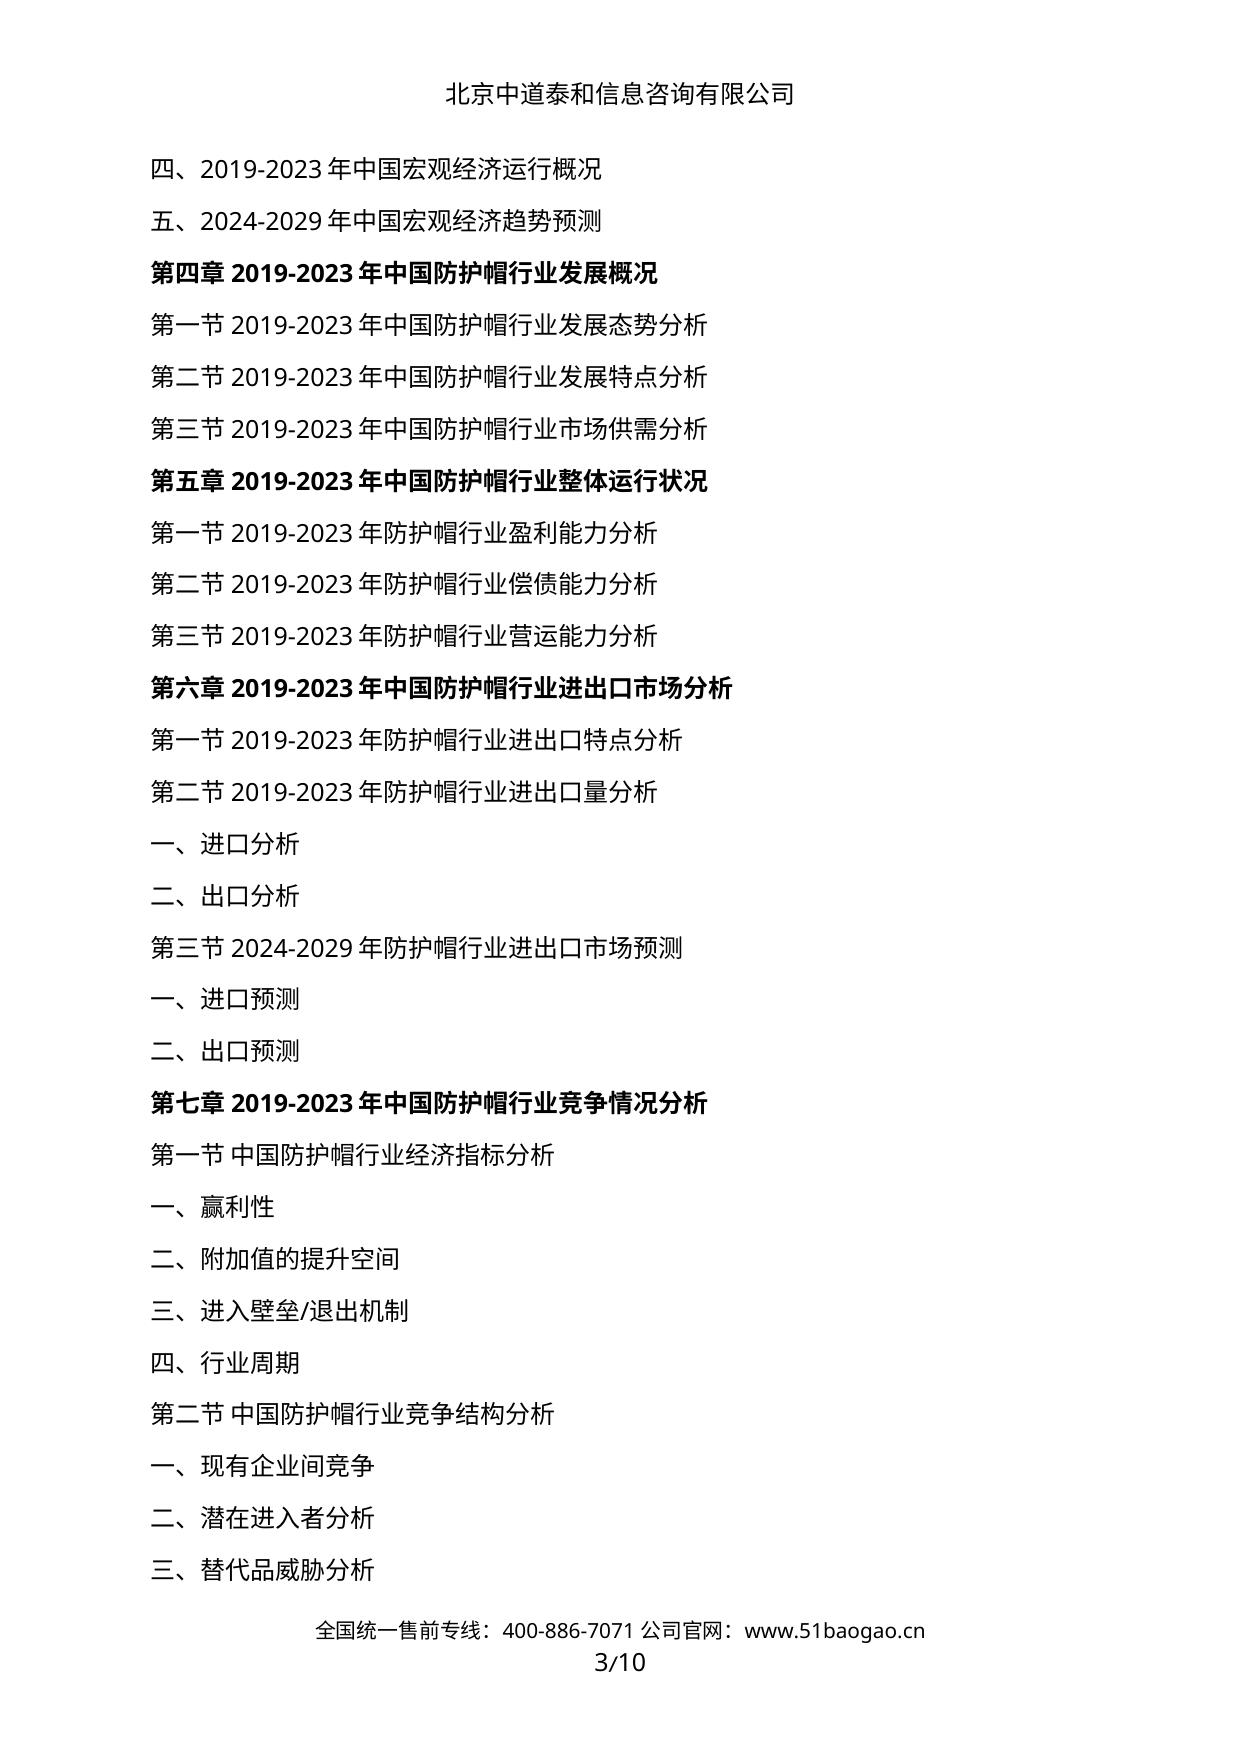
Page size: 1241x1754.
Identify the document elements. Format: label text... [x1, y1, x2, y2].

text 三、替代品威胁分析 [150, 1551, 1090, 1587]
text 四、行业周期 [150, 1343, 1090, 1379]
text 一、进口预测 [150, 980, 1090, 1016]
text 第二节 2019-2023年防护帽行业偿债能力分析 [150, 565, 1090, 601]
text 二、出口预测 [150, 1032, 1090, 1068]
text 四、2019-2023年中国宏观经济运行概况 [150, 150, 1090, 186]
text 第二节 2019-2023年防护帽行业进出口量分析 [150, 772, 1090, 809]
text 第一节 2019-2023年防护帽行业盈利能力分析 [150, 513, 1090, 549]
text 三、进入壁垒/退出机制 [150, 1291, 1090, 1327]
text 第五章 2019-2023年中国防护帽行业整体运行状况 [150, 461, 1090, 497]
text 二、出口分析 [150, 876, 1090, 912]
text 二、附加值的提升空间 [150, 1239, 1090, 1276]
text 第三节 2019-2023年中国防护帽行业市场供需分析 [150, 409, 1090, 446]
text 第七章 2019-2023年中国防护帽行业竞争情况分析 [150, 1084, 1090, 1120]
text 五、2024-2029年中国宏观经济趋势预测 [150, 202, 1090, 238]
text 第六章 2019-2023年中国防护帽行业进出口市场分析 [150, 669, 1090, 705]
text 第二节 2019-2023年中国防护帽行业发展特点分析 [150, 357, 1090, 394]
text 二、潜在进入者分析 [150, 1499, 1090, 1535]
text 一、现有企业间竞争 [150, 1447, 1090, 1483]
text 第一节 2019-2023年中国防护帽行业发展态势分析 [150, 306, 1090, 342]
text 第三节 2019-2023年防护帽行业营运能力分析 [150, 617, 1090, 653]
text 第二节 中国防护帽行业竞争结构分析 [150, 1395, 1090, 1431]
text 一、赢利性 [150, 1187, 1090, 1224]
text 第一节 中国防护帽行业经济指标分析 [150, 1136, 1090, 1172]
text 一、进口分析 [150, 824, 1090, 861]
text 第四章 2019-2023年中国防护帽行业发展概况 [150, 254, 1090, 290]
text 第一节 2019-2023年防护帽行业进出口特点分析 [150, 721, 1090, 757]
text 第三节 2024-2029年防护帽行业进出口市场预测 [150, 928, 1090, 964]
